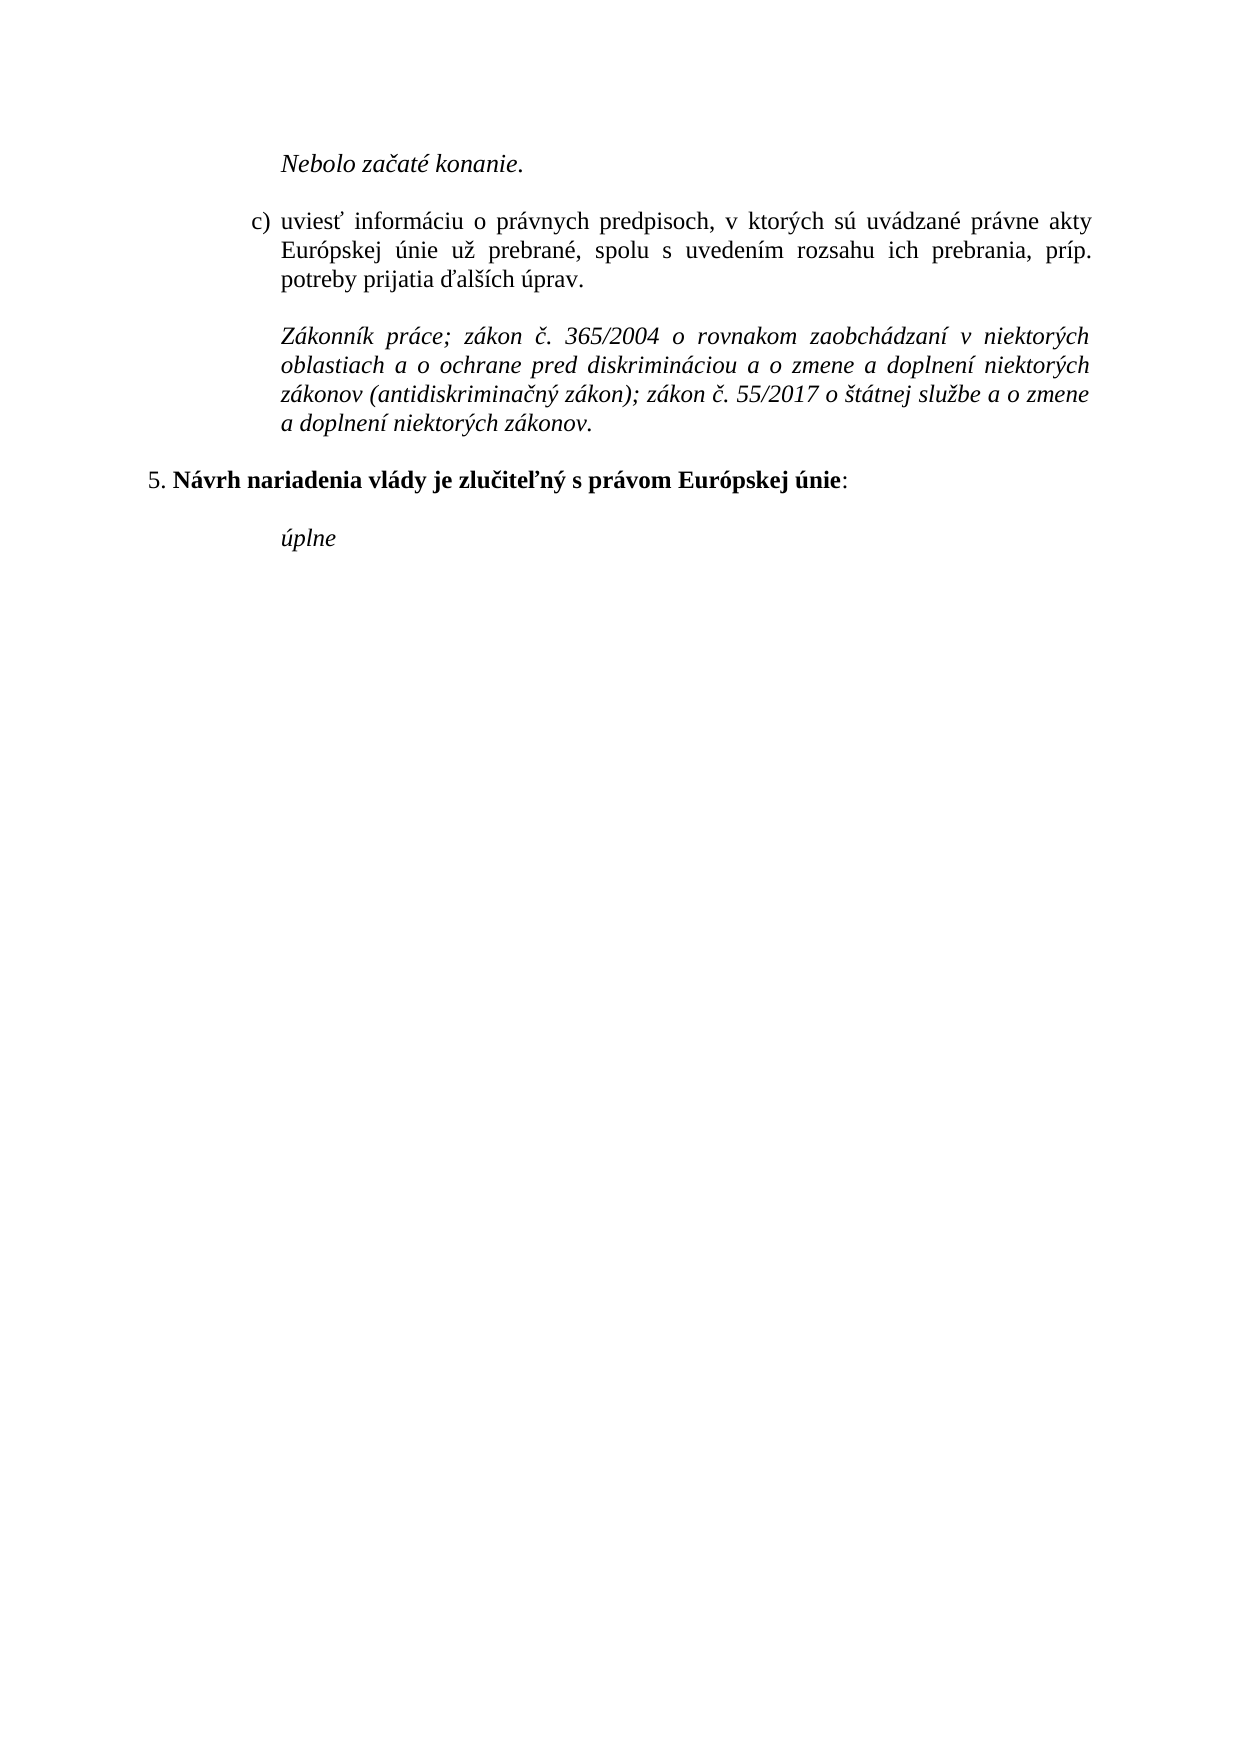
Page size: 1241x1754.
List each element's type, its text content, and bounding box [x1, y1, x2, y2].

text Nebolo začaté konanie. [281, 148, 1093, 178]
text Zákonník práce; zákon č. 365/2004 o rovnakom zaobchádzaní v niektorých oblastiach a o ochrane pred diskrimináciou a o zmene a doplnení niektorých zákonov (antidiskriminačný zákon); zákon č. 55/2017 o štátnej službe a o zmene a doplnení niektorých zákonov. [281, 321, 1093, 436]
text c) uviesť informáciu o právnych predpisoch, v ktorých sú uvádzané právne akty Európskej únie už prebrané, spolu s uvedením rozsahu ich prebrania, príp. potreby prijatia ďalších úprav. [251, 206, 1093, 293]
text 5. Návrh nariadenia vlády je zlučiteľný s právom Európskej únie: [148, 465, 1093, 494]
text úplne [281, 523, 1093, 551]
